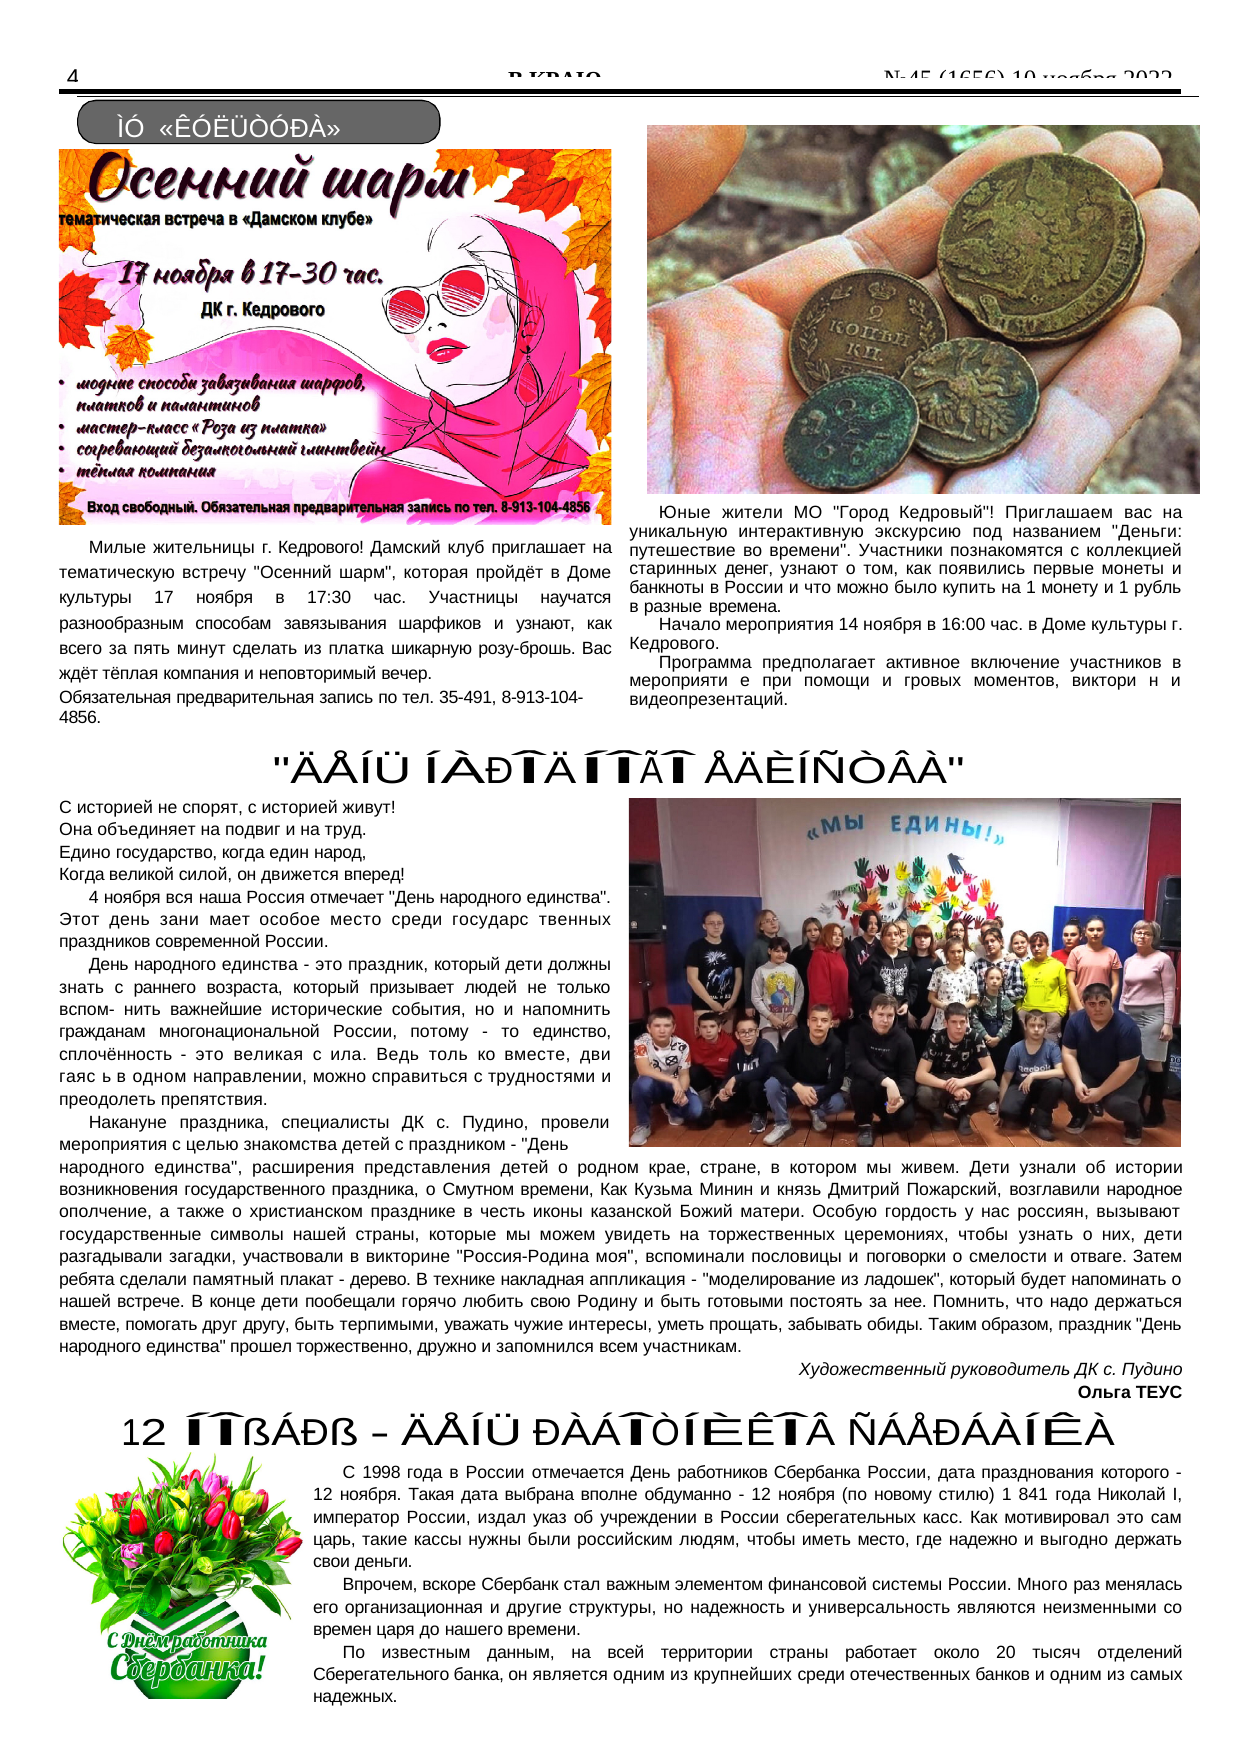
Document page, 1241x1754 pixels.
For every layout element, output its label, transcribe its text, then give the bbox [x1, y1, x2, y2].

text 4 ноября вся наша Россия отмечает "День народного единства". Этот день зани мает особое место среди государс твенных праздников современной России. [59, 886, 611, 952]
picture [58, 149, 612, 525]
picture [58, 1452, 307, 1699]
text Накануне праздника, специалисты ДК с. Пудино, провели мероприятия с целью знакомства детей с праздником - "День [59, 1111, 610, 1154]
text С 1998 года в России отмечается День работников Сбербанка России, дата празднования которого - 12 ноября. Такая дата выбрана вполне обдуманно - 12 ноября (по новому стилю) 1 841 года Николай I, император России, издал указ об учреждении в России сберегательных касс. Как мотивировал это сам царь, такие кассы нужны были российским людям, чтобы иметь место, где надежно и выгодно держать свои деньги. [313, 1462, 1182, 1572]
text С историей не спорят, с историей живут! Она объединяет на подвиг и на труд. [59, 796, 399, 839]
text Художественный руководитель ДК с. Пудино [46, 1359, 1183, 1379]
text По известным данным, на всей территории страны работает около 20 тысяч отделений Сберегательного банка, он является одним из крупнейших среди отечественных банков и одним из самых надежных. [313, 1641, 1183, 1707]
subtitle Ольга ТЕУС [46, 1381, 1182, 1402]
text День народного единства - это праздник, который дети должны знать с раннего возраста, который призывает людей не только вспом- нить важнейшие исторические события, но и напомнить гражданам многонациональной России, потому - то единство, сплочённость - это великая с ила. Ведь толь ко вместе, дви гаяс ь в одном направлении, можно справиться с трудностями и преодолеть препятствия. [59, 954, 611, 1109]
text Едино государство, когда един народ, Когда великой силой, он движется вперед! [59, 841, 407, 884]
text Кедрового. [629, 634, 1194, 653]
text Милые жительницы г. Кедрового! Дамский клуб приглашает на тематическую встречу "Осенний шарм", которая пройдёт в Доме культуры 17 ноября в 17:30 час. Участницы научатся разнообразным способам завязывания шарфиков и узнают, как всего за пять минут сделать из платка шикарную розу-брошь. Вас ждёт тёплая компания и неповторимый вечер. [59, 537, 612, 683]
picture [647, 125, 1200, 494]
text Юные жители МО "Город Кедровый"! Приглашаем вас на уникальную интерактивную экскурсию под названием "Деньги: путешествие во времени". Участники познакомятся с коллекцией старинных денег, узнают о том, как появились первые монеты и банкноты в России и что можно было купить на 1 монету и 1 рубль в разные времена. [629, 504, 1182, 616]
text Обязательная предварительная запись по тел. 35-491, 8-913-104-4856. [59, 688, 612, 727]
picture [628, 798, 1181, 1147]
subtitle "ÄÅÍÜ ÍÀÐÎÄÍÎÃÎ ÅÄÈÍÑÒÂÀ" [272, 748, 1194, 791]
text Впрочем, вскоре Сбербанк стал важным элементом финансовой системы России. Много раз менялась его организационная и другие структуры, но надежность и универсальность являются неизменными со времен царя до нашего времени. [313, 1574, 1182, 1639]
text народного единства", расширения представления детей о родном крае, стране, в котором мы живем. Дети узнали об истории возникновения государственного праздника, о Смутном времени, Как Кузьма Минин и князь Дмитрий Пожарский, возглавили народное ополчение, а также о христианском празднике в честь иконы казанской Божий матери. Особую гордость у нас россиян, вызывают государственные символы нашей страны, которые мы можем увидеть на торжественных церемониях, чтобы узнать о них, дети разгадывали загадки, участвовали в викторине "Россия-Родина моя", вспоминали пословицы и поговорки о смелости и отваге. Затем ребята сделали памятный плакат - дерево. В технике накладная аппликация - "моделирование из ладошек", который будет напоминать о нашей встрече. В конце дети пообещали горячо любить свою Родину и быть готовыми постоять за нее. Помнить, что надо держаться вместе, помогать друг другу, быть терпимыми, уважать чужие интересы, уметь прощать, забывать обиды. Таким образом, праздник "День народного единства" прошел торжественно, дружно и запомнился всем участникам. [59, 1156, 1183, 1356]
text 12 ÍÎßÁÐß - ÄÅÍÜ ÐÀÁÎÒÍÈÊÎÂ ÑÁÅÐÁÀÍÊÀ [121, 1410, 1194, 1453]
text Начало мероприятия 14 ноября в 16:00 час. в Доме культуры г. [659, 616, 1194, 634]
text Программа предполагает активное включение участников в мероприяти е при помощи и гровых моментов, виктори н и видеопрезентаций. [629, 653, 1182, 709]
